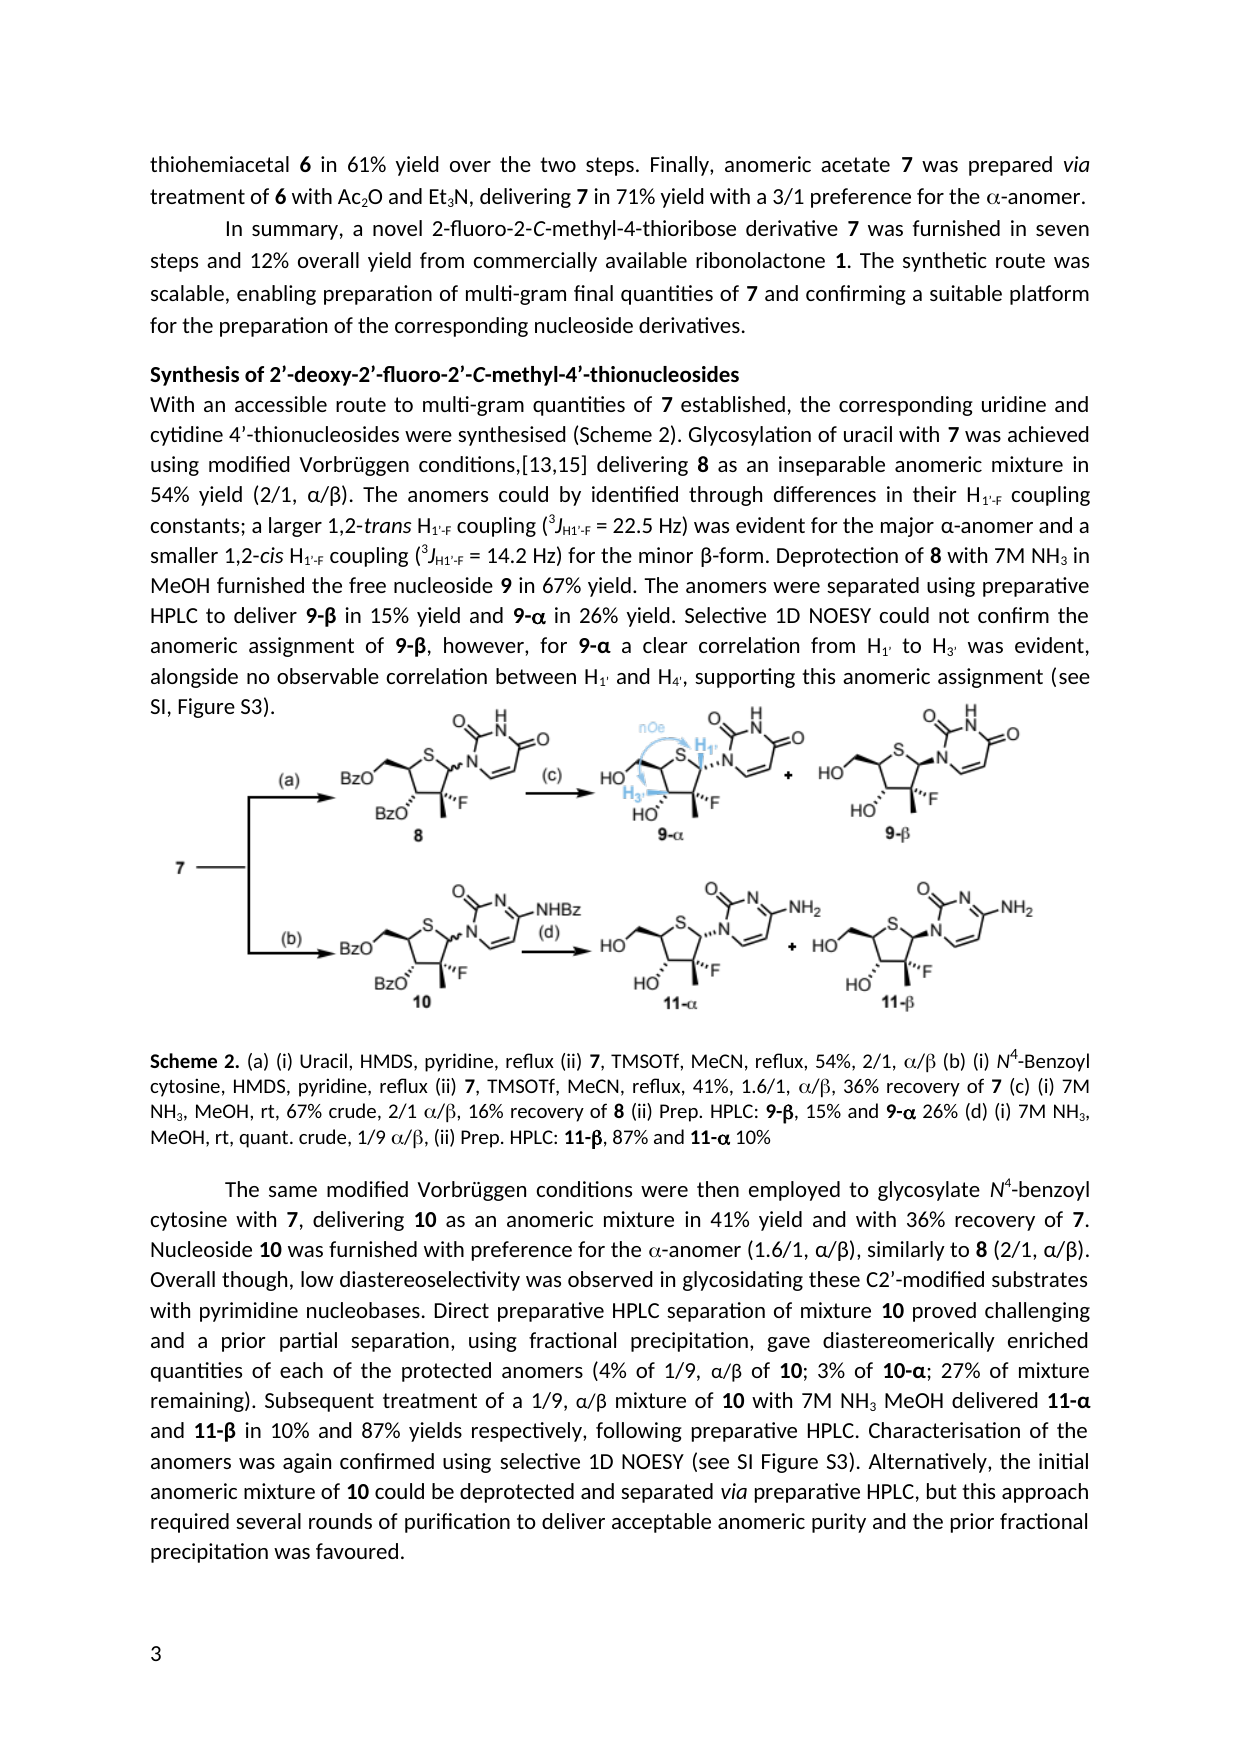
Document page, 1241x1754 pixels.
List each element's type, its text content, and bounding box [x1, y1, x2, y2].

text Synthesis of 2’-deoxy-2’-fluoro-2’-C-methyl-4’-thionucleosides [150, 360, 1090, 388]
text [150, 150, 1090, 210]
text In summary, a novel 2-fluoro-2-C-methyl-4-thioribose derivative 7 was furnished in seven steps and 12% overall yield from commercially available ribonolactone 1. The synthetic route was scalable, enabling preparation of multi-gram final quantities of 7 and confirming a suitable platform for the preparation of the corresponding nucleoside derivatives. [150, 214, 1090, 339]
text With an accessible route to multi-gram quantities of 7 established, the corresponding uridine and cytidine 4’-thionucleosides were synthesised (Scheme 2). Glycosylation of uracil with 7 was achieved using modified Vorbrüggen conditions,[13,15] delivering 8 as an inseparable anomeric mixture in 54% yield (2/1, α/β). The anomers could by identified through differences in their H1’-F coupling constants; a larger 1,2-trans H1’-F coupling (3JH1’-F = 22.5 Hz) was evident for the major α-anomer and a smaller 1,2-cis H1’-F coupling (3JH1’-F = 14.2 Hz) for the minor β-form. Deprotection of 8 with 7M NH3 in MeOH furnished the free nucleoside 9 in 67% yield. The anomers were separated using preparative HPLC to deliver 9-β in 15% yield and 9-a in 26% yield. Selective 1D NOESY could not confirm the anomeric assignment of 9-β, however, for 9-α a clear correlation from H1’ to H3’ was evident, alongside no observable correlation between H1’ and H4’, supporting this anomeric assignment (see SI, Figure S3). [150, 390, 1090, 720]
text The same modified Vorbrüggen conditions were then employed to glycosylate N4-benzoyl cytosine with 7, delivering 10 as an anomeric mixture in 41% yield and with 36% recovery of 7. Nucleoside 10 was furnished with preference for the a-anomer (1.6/1, α/β), similarly to 8 (2/1, α/β). Overall though, low diastereoselectivity was observed in glycosidating these C2’-modified substrates with pyrimidine nucleobases. Direct preparative HPLC separation of mixture 10 proved challenging and a prior partial separation, using fractional precipitation, gave diastereomerically enriched quantities of each of the protected anomers (4% of 1/9, α/β of 10; 3% of 10-α; 27% of mixture remaining). Subsequent treatment of a 1/9, α/β mixture of 10 with 7M NH3 MeOH delivered 11-α and 11-β in 10% and 87% yields respectively, following preparative HPLC. Characterisation of the anomers was again confirmed using selective 1D NOESY (see SI Figure S3). Alternatively, the initial anomeric mixture of 10 could be deprotected and separated via preparative HPLC, but this approach required several rounds of purification to deliver acceptable anomeric purity and the prior fractional precipitation was favoured. [150, 1175, 1090, 1566]
text Scheme 2. (a) (i) Uracil, HMDS, pyridine, reflux (ii) 7, TMSOTf, MeCN, reflux, 54%, 2/1, a/b (b) (i) N4-Benzoyl cytosine, HMDS, pyridine, reflux (ii) 7, TMSOTf, MeCN, reflux, 41%, 1.6/1, a/b, 36% recovery of 7 (c) (i) 7M NH3, MeOH, rt, 67% crude, 2/1 a/b, 16% recovery of 8 (ii) Prep. HPLC: 9-b, 15% and 9-a 26% (d) (i) 7M NH3, MeOH, rt, quant. crude, 1/9 a/b, (ii) Prep. HPLC: 11-b, 87% and 11-a 10% [150, 1044, 1090, 1149]
